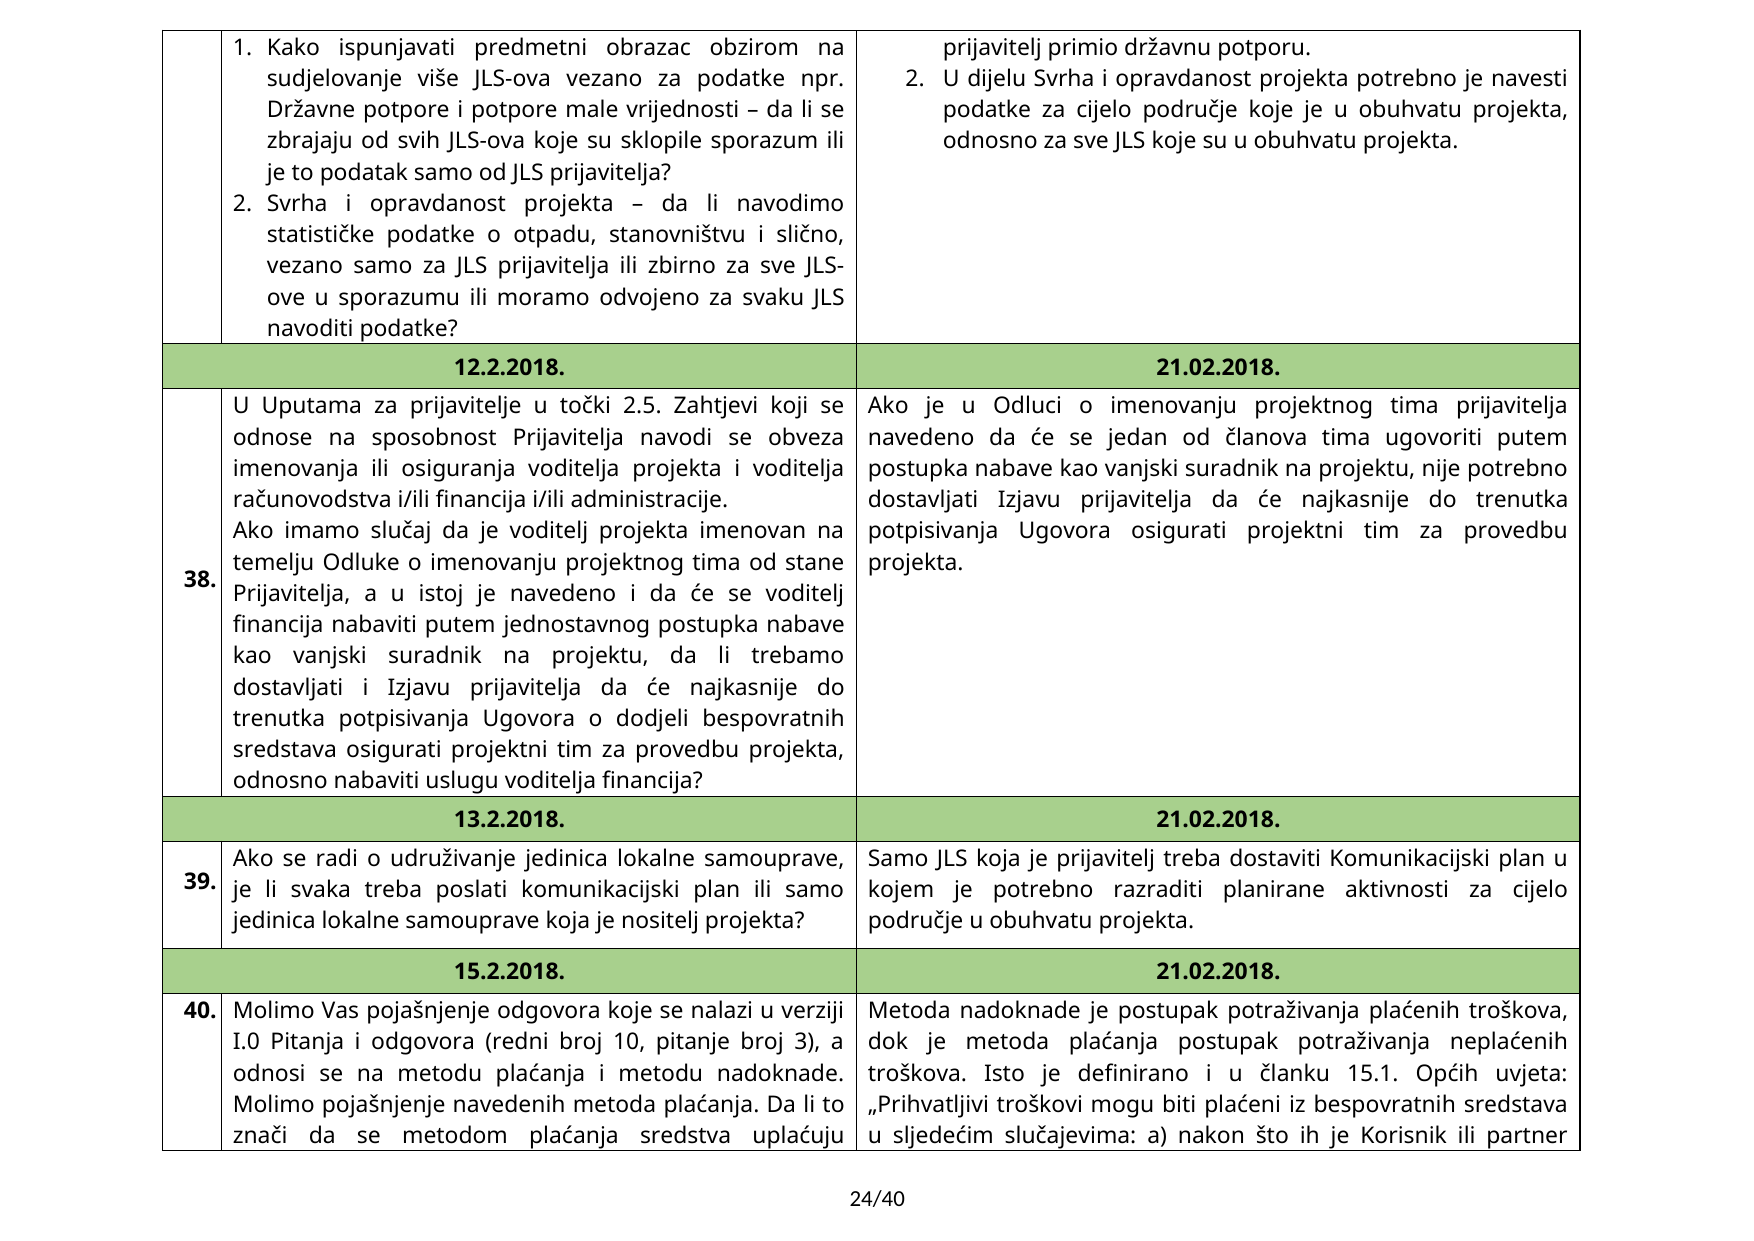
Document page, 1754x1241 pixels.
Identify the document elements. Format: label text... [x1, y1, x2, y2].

table_cell [163, 389, 221, 796]
table_cell 21.02.2018. [857, 344, 1579, 388]
table_cell Ako je u Odluci o imenovanju projektnog tima prijavitelja navedeno da će se jedan od članova tima ugovoriti putem postupka nabave kao vanjski suradnik na projektu, nije potrebno dostavljati Izjavu prijavitelja da će najkasnije do trenutka potpisivanja Ugovora osigurati projektni tim za provedbu projekta. [857, 389, 1579, 796]
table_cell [857, 994, 1579, 1150]
table_cell [163, 31, 221, 343]
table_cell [857, 31, 1579, 343]
table_cell 21.02.2018. [857, 797, 1579, 841]
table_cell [222, 994, 856, 1150]
table_cell [163, 994, 221, 1150]
table_cell 15.2.2018. [163, 949, 856, 993]
table_cell Ako se radi o udruživanje jedinica lokalne samouprave, je li svaka treba poslati komunikacijski plan ili samo jedinica lokalne samouprave koja je nositelj projekta? [222, 842, 856, 948]
table_cell U Uputama za prijavitelje u točki 2.5. Zahtjevi koji se odnose na sposobnost Prijavitelja navodi se obveza imenovanja ili osiguranja voditelja projekta i voditelja računovodstva i/ili financija i/ili administracije. Ako imamo slučaj da je voditelj projekta imenovan na temelju Odluke o imenovanju projektnog tima od stane Prijavitelja, a u istoj je navedeno i da će se voditelj financija nabaviti putem jednostavnog postupka nabave kao vanjski suradnik na projektu, da li trebamo dostavljati i Izjavu prijavitelja da će najkasnije do trenutka potpisivanja Ugovora o dodjeli bespovratnih sredstava osigurati projektni tim za provedbu projekta, odnosno nabaviti uslugu voditelja financija? [222, 389, 856, 796]
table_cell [222, 31, 856, 343]
table_cell Samo JLS koja je prijavitelj treba dostaviti Komunikacijski plan u kojem je potrebno razraditi planirane aktivnosti za cijelo područje u obuhvatu projekta. [857, 842, 1579, 948]
table_cell 13.2.2018. [163, 797, 856, 841]
table_cell [163, 842, 221, 948]
table_cell 21.02.2018. [857, 949, 1579, 993]
table_cell 12.2.2018. [163, 344, 856, 388]
